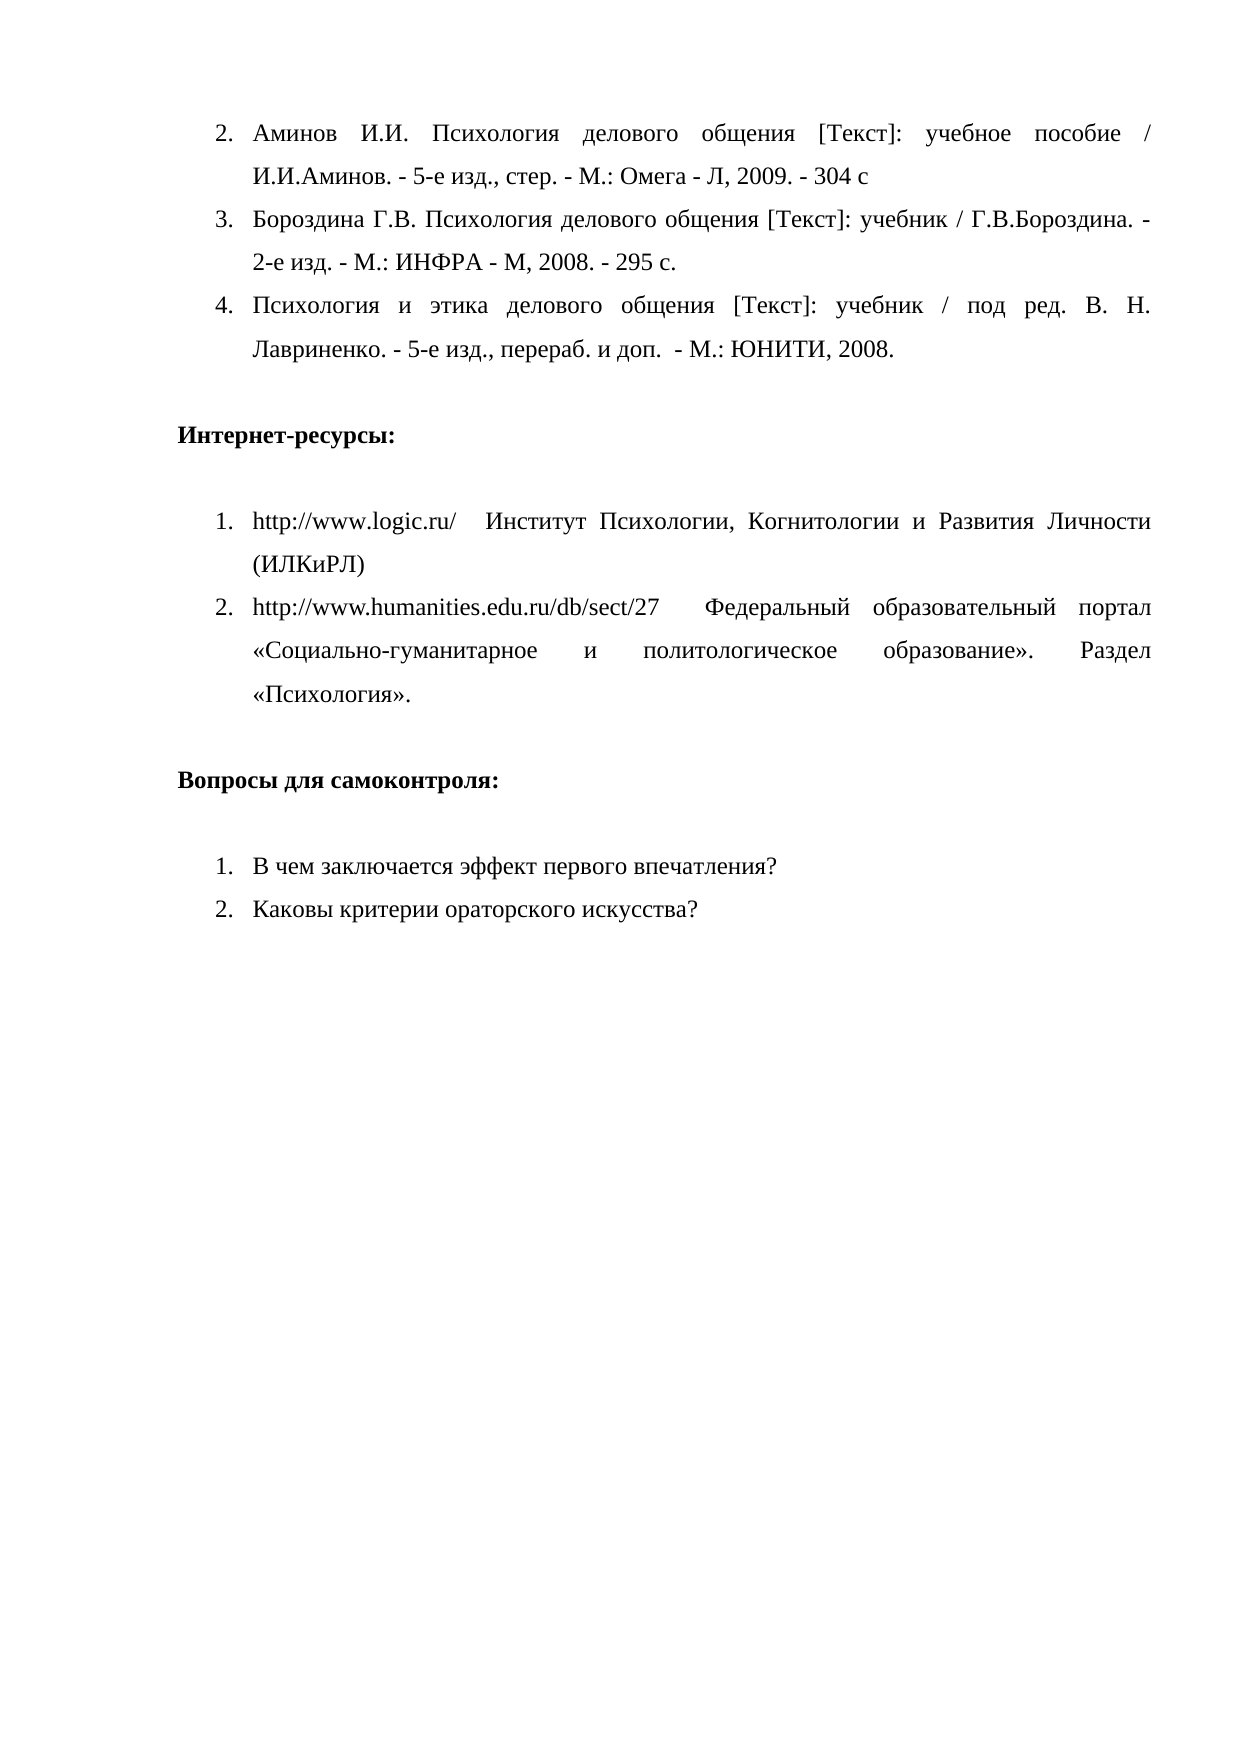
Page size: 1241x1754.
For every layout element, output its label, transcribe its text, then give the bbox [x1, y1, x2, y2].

text Вопросы для самоконтроля: [177, 765, 1152, 794]
list http://www.logic.ru/ Институт Психологии, Когнитологии и Развития Личности (ИЛКиРЛ) [215, 506, 1152, 578]
list В чем заключается эффект первого впечатления? [215, 851, 1152, 880]
text Интернет-ресурсы: [177, 420, 1152, 449]
list Аминов И.И. Психология делового общения [Текст]: учебное пособие / И.И.Аминов. - 5-е изд., стер. - М.: Омега - Л, 2009. - 304 с [215, 118, 1152, 190]
list http://www.humanities.edu.ru/db/sect/27 Федеральный образовательный портал «Социально-гуманитарное и политологическое образование». Раздел «Психология». [215, 592, 1152, 707]
list Бороздина Г.В. Психология делового общения [Текст]: учебник / Г.В.Бороздина. - 2-е изд. - М.: ИНФРА - М, 2008. - 295 с. [215, 204, 1152, 276]
list Психология и этика делового общения [Текст]: учебник / под ред. В. Н. Лавриненко. - 5-е изд., перераб. и доп. - М.: ЮНИТИ, 2008. [215, 291, 1152, 362]
list Каковы критерии ораторского искусства? [215, 894, 1152, 923]
